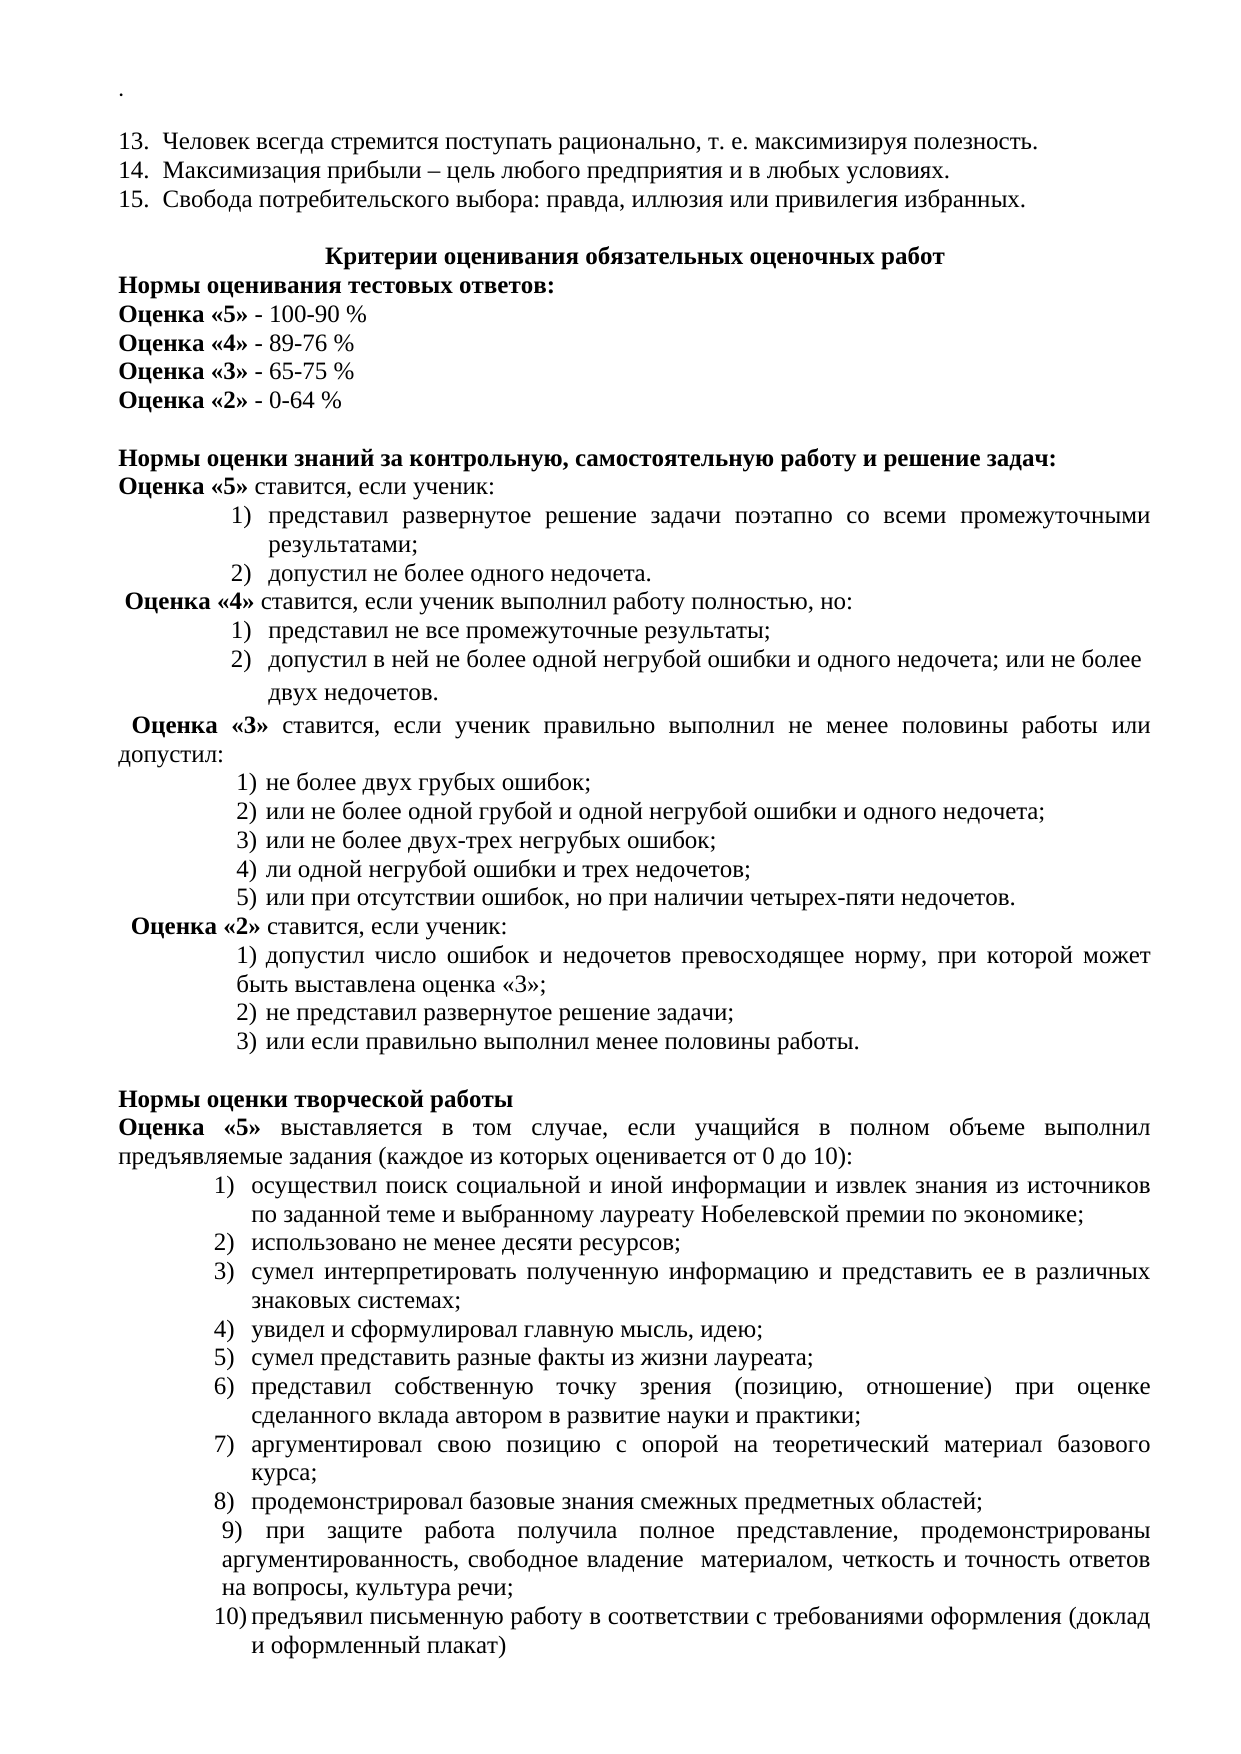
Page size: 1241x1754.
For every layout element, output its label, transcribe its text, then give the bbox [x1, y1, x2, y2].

text Нормы оценки знаний за контрольную, самостоятельную работу и решение задач: [118, 443, 1152, 471]
text Оценка «2» - 0-64 % [118, 385, 1152, 414]
list допустил не более одного недочета. [231, 558, 1152, 586]
list Максимизация прибыли – цель любого предприятия и в любых условиях. [118, 155, 1152, 184]
text Оценка «2» ставится, если ученик: [118, 911, 1152, 940]
list Свобода потребительского выбора: правда, иллюзия или привилегия избранных. [118, 184, 1152, 213]
text Оценка «4» ставится, если ученик выполнил работу полностью, но: [118, 586, 1152, 615]
text Оценка «4» - 89-76 % [118, 328, 1152, 356]
list продемонстрировал базовые знания смежных предметных областей; [213, 1486, 1152, 1515]
list сумел интерпретировать полученную информацию и представить ее в различных знаковых системах; [213, 1256, 1152, 1314]
list не более двух грубых ошибок; [236, 767, 1152, 796]
list использовано не менее десяти ресурсов; [213, 1227, 1152, 1256]
list или при отсутствии ошибок, но при наличии четырех-пяти недочетов. [236, 882, 1152, 911]
text Оценка «5» ставится, если ученик: [118, 471, 1152, 500]
list или если правильно выполнил менее половины работы. [236, 1026, 1152, 1055]
list при защите работа получила полное представление, продемонстрированы аргументированность, свободное владение материалом, четкость и точность ответов на вопросы, культура речи; [222, 1515, 1152, 1601]
list сумел представить разные факты из жизни лауреата; [213, 1342, 1152, 1371]
list Человек всегда стремится поступать рационально, т. е. максимизируя полезность. [118, 126, 1152, 155]
list или не более одной грубой и одной негрубой ошибки и одного недочета; [236, 796, 1152, 825]
text Оценка «3» ставится, если ученик правильно выполнил не менее половины работы или допустил: [118, 710, 1152, 767]
text Оценка «5» выставляется в том случае, если учащийся в полном объеме выполнил предъявляемые задания (каждое из которых оценивается от 0 до 10): [118, 1112, 1152, 1170]
list осуществил поиск социальной и иной информации и извлек знания из источников по заданной теме и выбранному лауреату Нобелевской премии по экономике; [213, 1170, 1152, 1227]
list не представил развернутое решение задачи; [236, 997, 1152, 1026]
list допустил в ней не более одной негрубой ошибки и одного недочета; или не более двух недочетов. [231, 644, 1152, 706]
text Критерии оценивания обязательных оценочных работ [118, 241, 1152, 270]
list представил не все промежуточные результаты; [231, 615, 1152, 644]
list представил развернутое решение задачи поэтапно со всеми промежуточными результатами; [231, 500, 1152, 558]
list допустил число ошибок и недочетов превосходящее норму, при которой может быть выставлена оценка «3»; [236, 940, 1152, 997]
list предъявил письменную работу в соответствии с требованиями оформления (доклад и оформленный плакат) [213, 1601, 1152, 1659]
text Нормы оценки творческой работы [118, 1084, 1152, 1112]
list аргументировал свою позицию с опорой на теоретический материал базового курса; [213, 1429, 1152, 1486]
text Оценка «3» - 65-75 % [118, 356, 1152, 385]
list представил собственную точку зрения (позицию, отношение) при оценке сделанного вклада автором в развитие науки и практики; [213, 1371, 1152, 1429]
text Оценка «5» - 100-90 % [118, 299, 1152, 328]
list или не более двух-трех негрубых ошибок; [236, 825, 1152, 854]
list ли одной негрубой ошибки и трех недочетов; [236, 854, 1152, 882]
list увидел и сформулировал главную мысль, идею; [213, 1314, 1152, 1342]
text Нормы оценивания тестовых ответов: [118, 270, 1152, 299]
